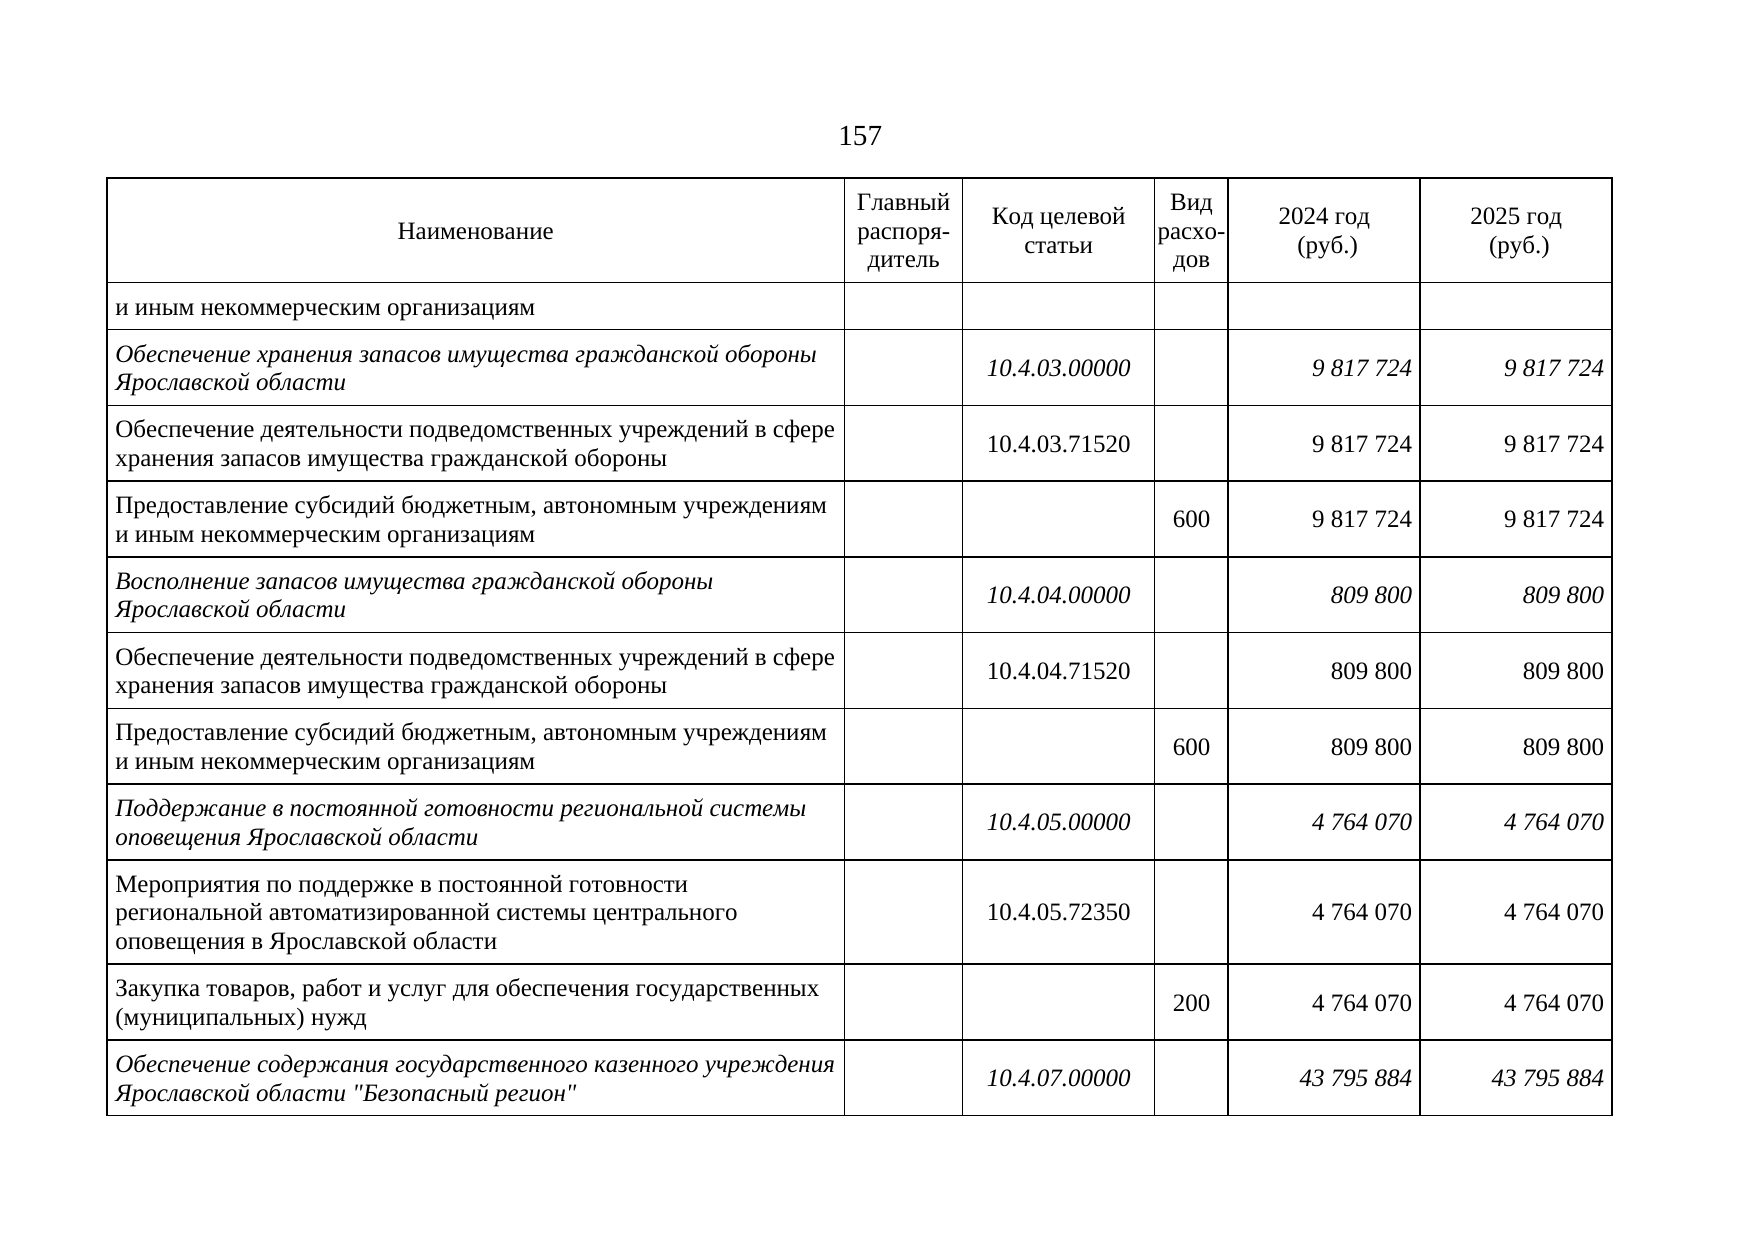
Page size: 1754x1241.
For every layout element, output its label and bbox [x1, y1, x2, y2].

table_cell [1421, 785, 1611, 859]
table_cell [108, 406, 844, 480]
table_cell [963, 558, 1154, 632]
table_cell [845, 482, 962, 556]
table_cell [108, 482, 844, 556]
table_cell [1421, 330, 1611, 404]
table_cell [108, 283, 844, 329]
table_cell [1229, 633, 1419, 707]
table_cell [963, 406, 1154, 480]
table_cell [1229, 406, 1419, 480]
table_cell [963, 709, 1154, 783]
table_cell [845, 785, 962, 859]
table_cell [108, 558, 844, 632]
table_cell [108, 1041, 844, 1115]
table_header [1229, 179, 1419, 282]
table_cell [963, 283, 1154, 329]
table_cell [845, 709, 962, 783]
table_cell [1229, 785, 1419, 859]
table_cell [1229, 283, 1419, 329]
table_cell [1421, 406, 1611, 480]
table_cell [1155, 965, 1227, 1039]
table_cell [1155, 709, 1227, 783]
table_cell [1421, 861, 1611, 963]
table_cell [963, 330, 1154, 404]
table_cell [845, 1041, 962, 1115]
table_header [845, 179, 962, 282]
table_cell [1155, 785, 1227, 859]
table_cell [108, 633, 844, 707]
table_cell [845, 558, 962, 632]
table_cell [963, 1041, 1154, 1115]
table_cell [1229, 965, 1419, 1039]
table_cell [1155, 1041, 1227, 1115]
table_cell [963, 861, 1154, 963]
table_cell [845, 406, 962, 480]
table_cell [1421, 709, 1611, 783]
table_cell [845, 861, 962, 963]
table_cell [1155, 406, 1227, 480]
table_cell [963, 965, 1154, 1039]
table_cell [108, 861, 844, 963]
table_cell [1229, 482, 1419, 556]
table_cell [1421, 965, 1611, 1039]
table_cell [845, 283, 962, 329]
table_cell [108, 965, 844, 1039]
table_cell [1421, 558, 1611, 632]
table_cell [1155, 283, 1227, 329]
table_header [1421, 179, 1611, 282]
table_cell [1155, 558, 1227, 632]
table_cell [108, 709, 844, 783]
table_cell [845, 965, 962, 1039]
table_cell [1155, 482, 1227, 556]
table_header [1155, 179, 1227, 282]
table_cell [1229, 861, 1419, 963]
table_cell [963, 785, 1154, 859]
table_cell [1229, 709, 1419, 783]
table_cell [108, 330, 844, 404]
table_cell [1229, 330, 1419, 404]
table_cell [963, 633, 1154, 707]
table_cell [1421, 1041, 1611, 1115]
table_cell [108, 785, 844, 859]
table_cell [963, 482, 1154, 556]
table_header [963, 179, 1154, 282]
table_header [108, 179, 844, 282]
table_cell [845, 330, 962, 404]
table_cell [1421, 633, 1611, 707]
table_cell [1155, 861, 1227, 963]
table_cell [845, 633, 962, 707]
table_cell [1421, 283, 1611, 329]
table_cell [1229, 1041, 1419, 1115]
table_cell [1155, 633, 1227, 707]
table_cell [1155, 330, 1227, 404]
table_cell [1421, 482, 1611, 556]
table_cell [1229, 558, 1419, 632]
